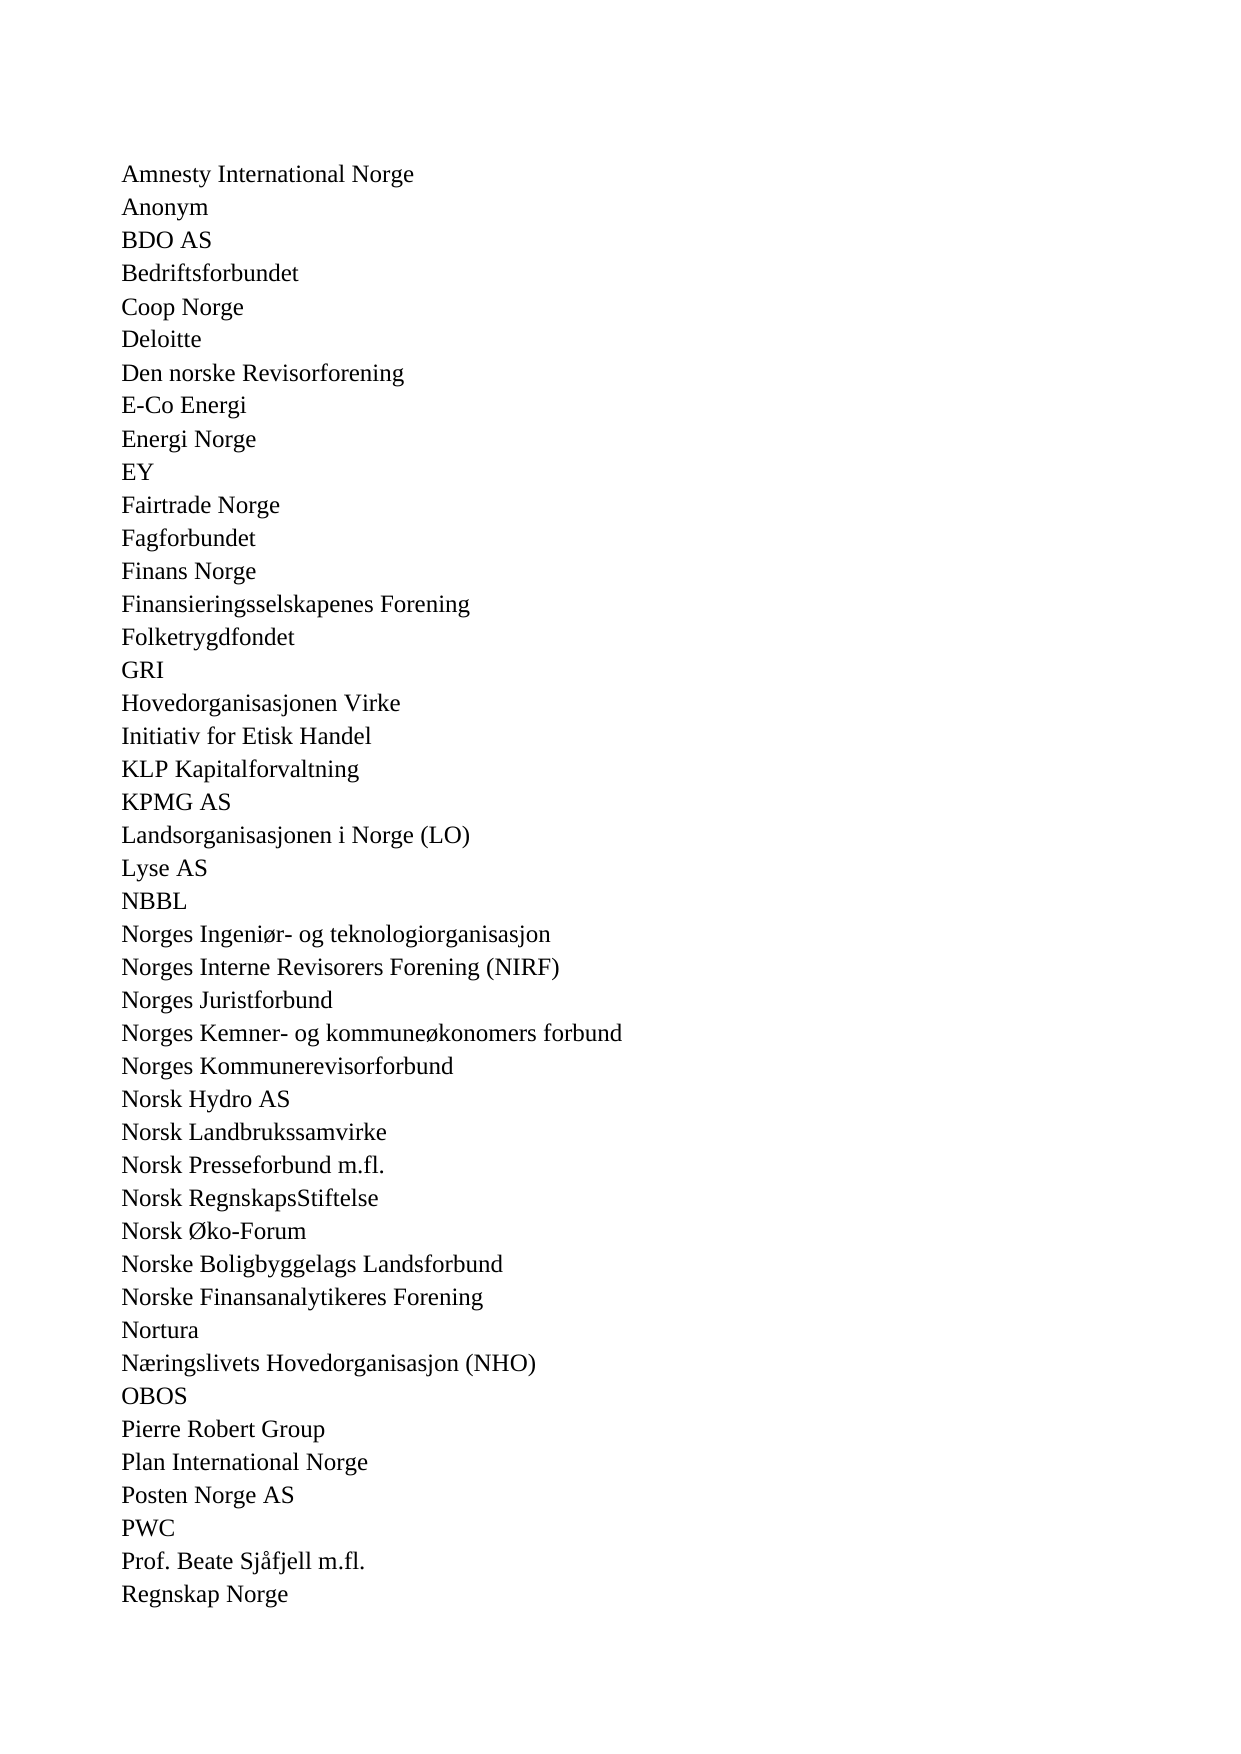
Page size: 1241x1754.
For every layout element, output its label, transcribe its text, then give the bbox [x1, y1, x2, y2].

list Prof. Beate Sjåfjell m.fl. [121, 1546, 1119, 1575]
list Norges Kemner- og kommuneøkonomers forbund [121, 1018, 1119, 1047]
list Energi Norge [121, 424, 1119, 452]
list Initiativ for Etisk Handel [121, 721, 1119, 749]
list NBBL [121, 886, 1119, 915]
list BDO AS [121, 226, 1119, 254]
list Bedriftsforbundet [121, 258, 1119, 287]
list Den norske Revisorforening [121, 358, 1119, 386]
list Fairtrade Norge [121, 490, 1119, 518]
list Norsk RegnskapsStiftelse [121, 1183, 1119, 1212]
list Amnesty International Norge [121, 159, 1119, 188]
list Norsk Presseforbund m.fl. [121, 1150, 1119, 1179]
list Folketrygdfondet [121, 622, 1119, 651]
list Norges Ingeniør- og teknologiorganisasjon [121, 919, 1119, 948]
list Plan International Norge [121, 1447, 1119, 1476]
list OBOS [121, 1381, 1119, 1410]
list Posten Norge AS [121, 1480, 1119, 1509]
list Norsk Hydro AS [121, 1084, 1119, 1113]
list Norske Finansanalytikeres Forening [121, 1282, 1119, 1311]
list Norges Kommunerevisorforbund [121, 1051, 1119, 1080]
list KLP Kapitalforvaltning [121, 754, 1119, 783]
list Næringslivets Hovedorganisasjon (NHO) [121, 1348, 1119, 1377]
list Norsk Øko-Forum [121, 1216, 1119, 1245]
list Fagforbundet [121, 523, 1119, 551]
list Finans Norge [121, 556, 1119, 584]
list Pierre Robert Group [121, 1414, 1119, 1443]
list Nortura [121, 1315, 1119, 1344]
list Norges Juristforbund [121, 985, 1119, 1014]
list Hovedorganisasjonen Virke [121, 688, 1119, 717]
list KPMG AS [121, 787, 1119, 816]
list Landsorganisasjonen i Norge (LO) [121, 820, 1119, 849]
list E-Co Energi [121, 391, 1119, 419]
list Norges Interne Revisorers Forening (NIRF) [121, 952, 1119, 981]
list GRI [121, 655, 1119, 683]
list Regnskap Norge [121, 1579, 1119, 1608]
list Anonym [121, 192, 1119, 221]
list Finansieringsselskapenes Forening [121, 589, 1119, 617]
list Deloitte [121, 324, 1119, 353]
list Norske Boligbyggelags Landsforbund [121, 1249, 1119, 1278]
list Coop Norge [121, 292, 1119, 320]
list EY [121, 457, 1119, 485]
list Norsk Landbrukssamvirke [121, 1117, 1119, 1146]
list PWC [121, 1513, 1119, 1542]
list Lyse AS [121, 853, 1119, 882]
